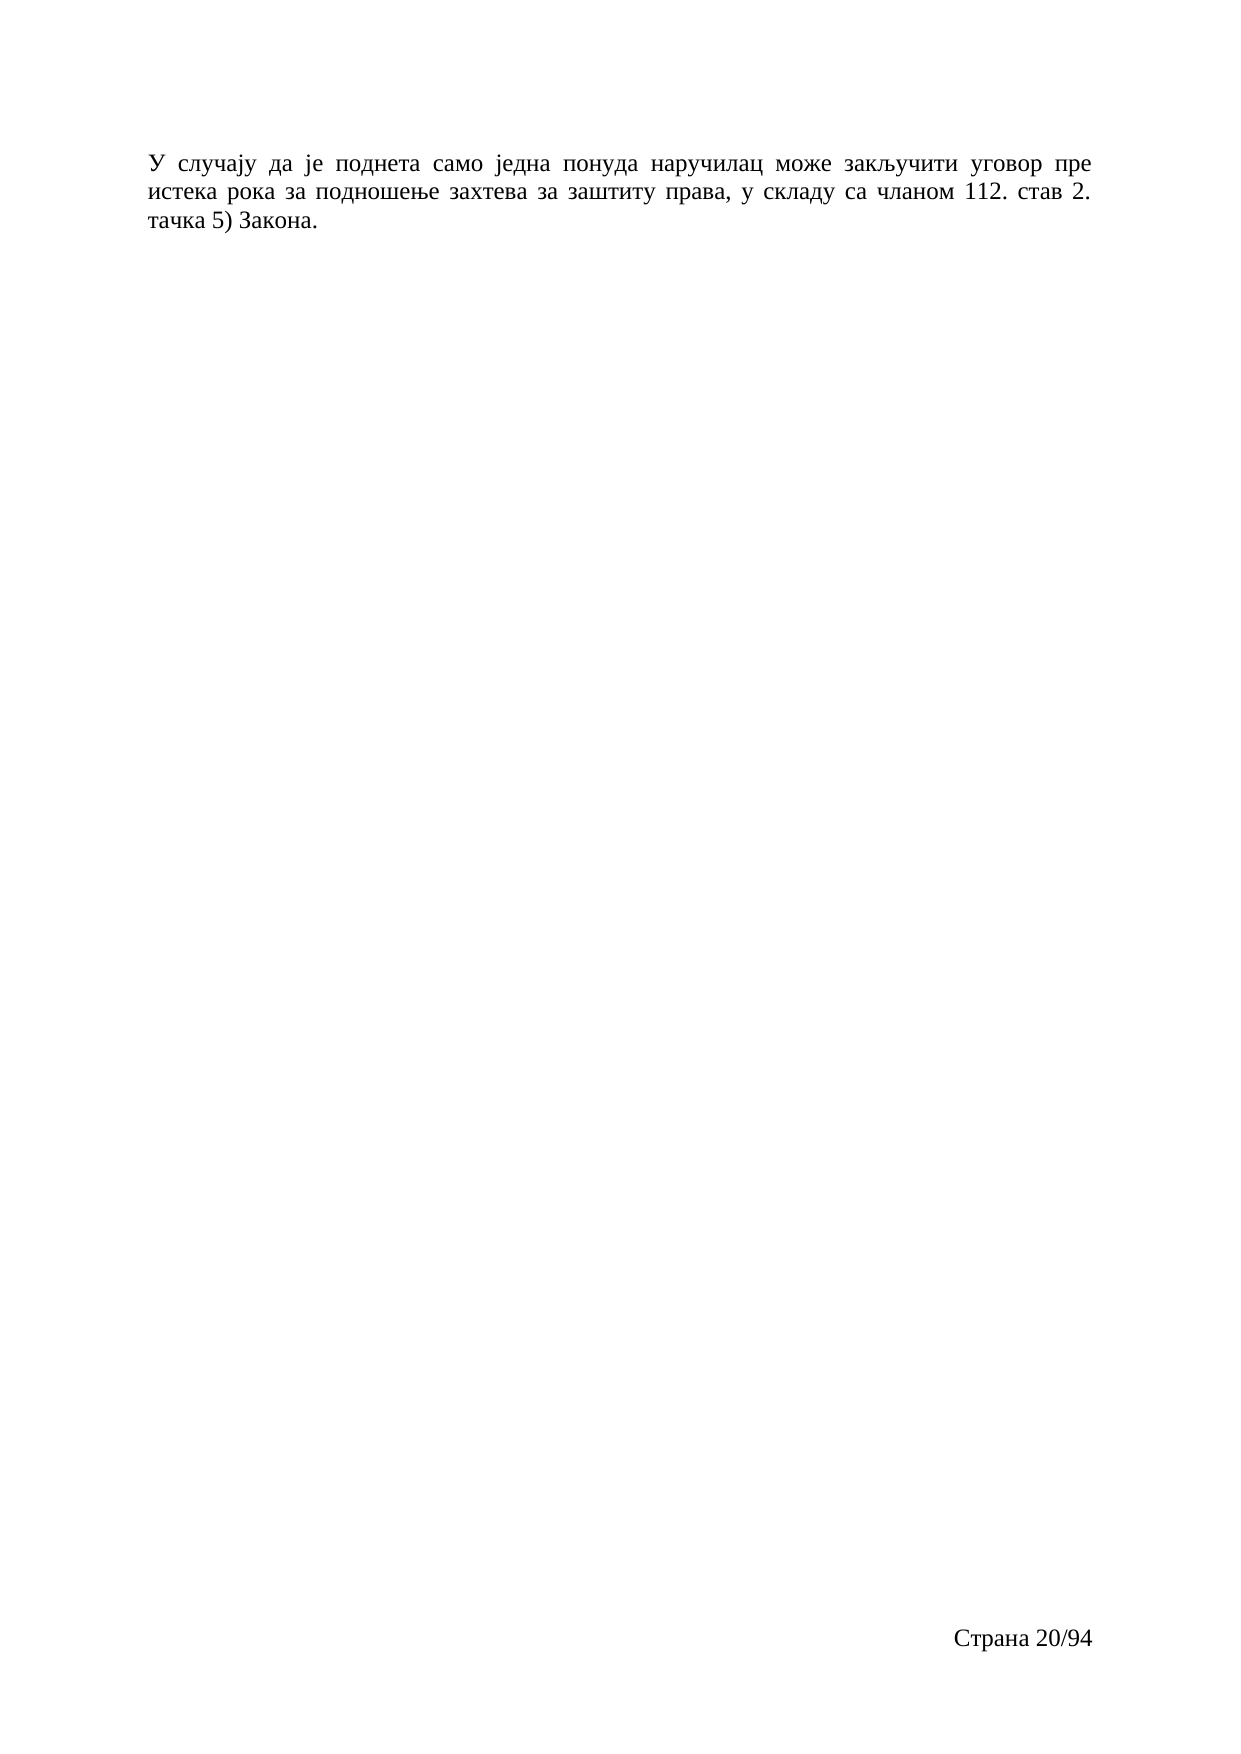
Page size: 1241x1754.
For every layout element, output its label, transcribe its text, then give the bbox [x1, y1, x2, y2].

text У случају да је поднета само једна понуда наручилац може закључити уговор пре истека рока за подношење захтева за заштиту права, у складу са чланом 112. став 2. тачка 5) Закона. [148, 148, 1092, 234]
